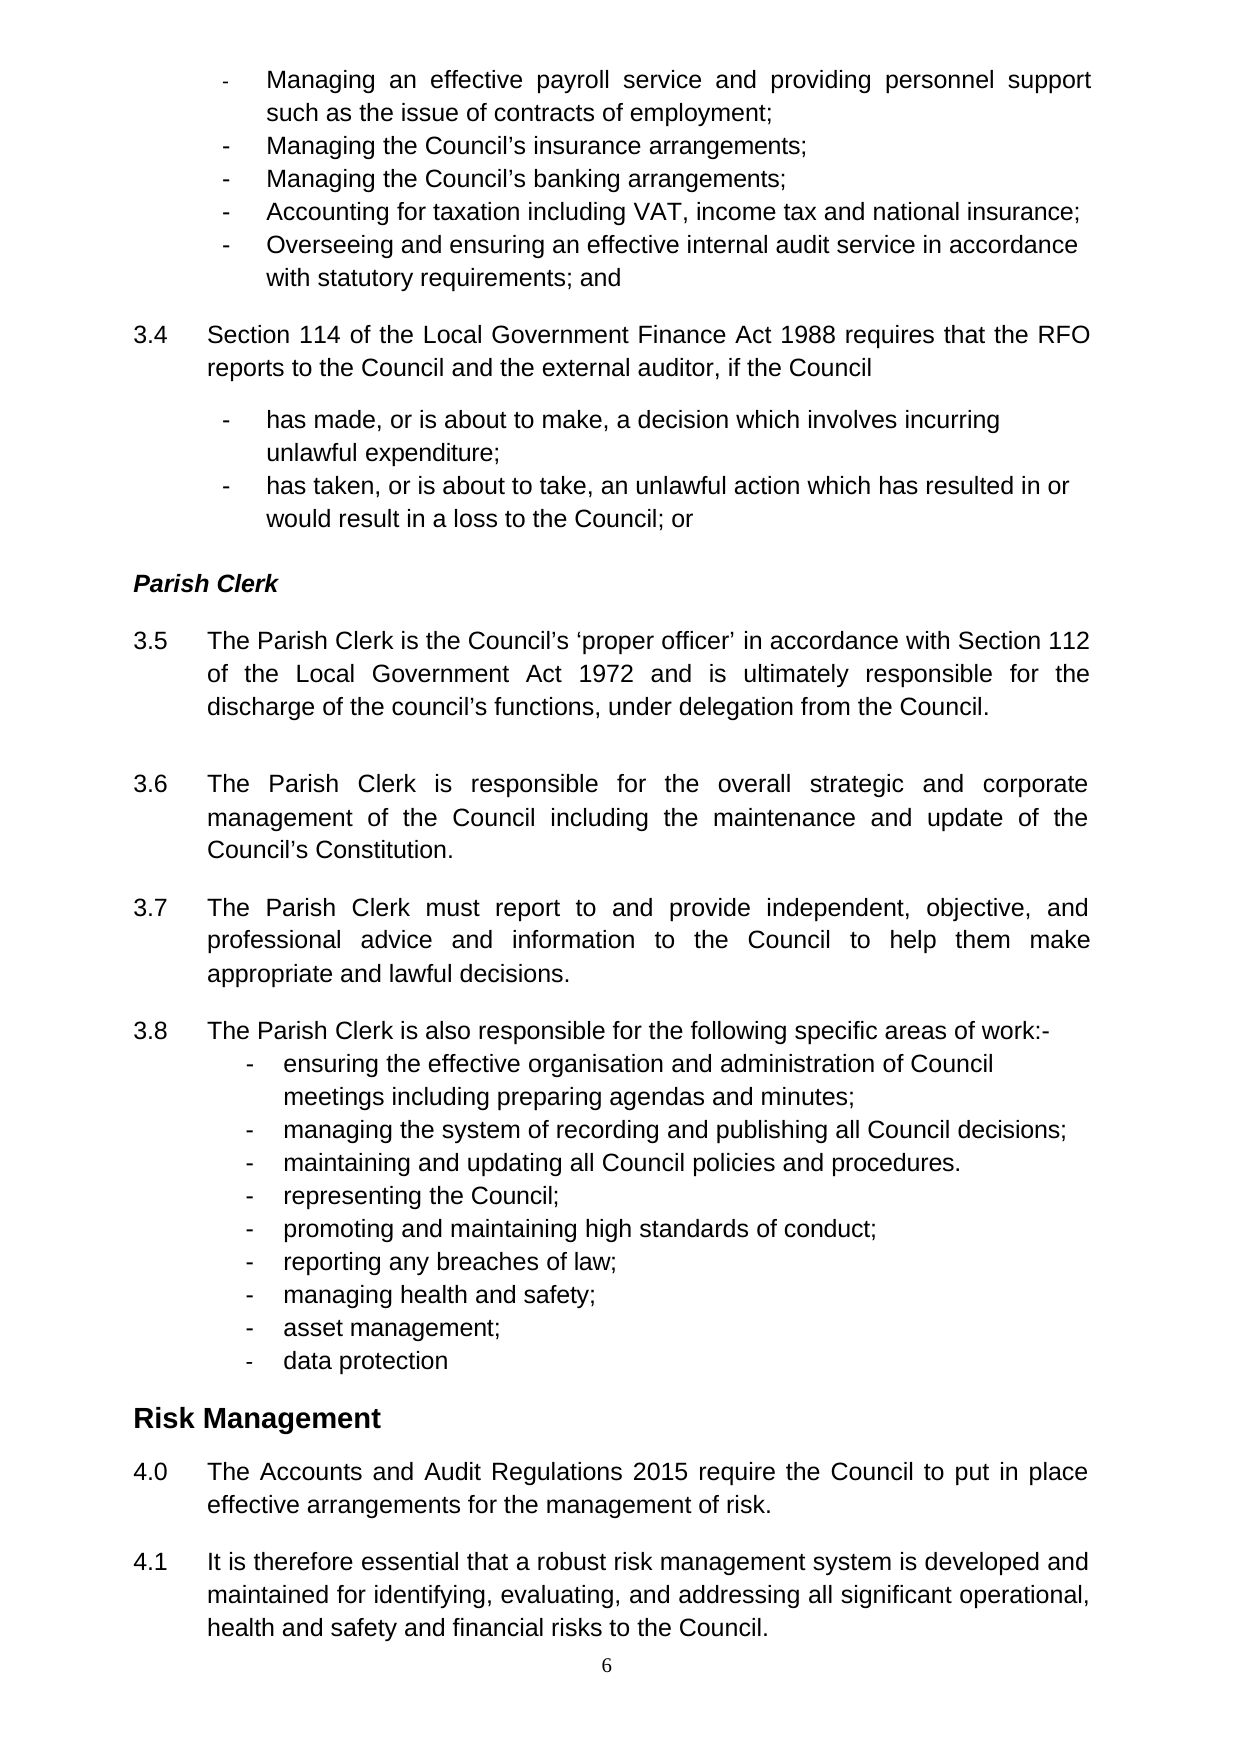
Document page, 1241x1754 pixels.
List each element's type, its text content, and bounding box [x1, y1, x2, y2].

list Accounting for taxation including VAT, income tax and national insurance; [222, 197, 1107, 225]
list It is therefore essential that a robust risk management system is developed and maintained for identifying, evaluating, and addressing all significant operational, health and safety and financial risks to the Council. [133, 1547, 1091, 1642]
list promoting and maintaining high standards of conduct; [245, 1214, 1107, 1243]
list asset management; [245, 1313, 1107, 1342]
list ensuring the effective organisation and administration of Council meetings including preparing agendas and minutes; [246, 1049, 1091, 1111]
list managing health and safety; [245, 1280, 1107, 1309]
subtitle Parish Clerk [133, 569, 1107, 598]
list reporting any breaches of law; [245, 1247, 1107, 1276]
list The Parish Clerk is also responsible for the following specific areas of work:- [133, 1016, 1091, 1044]
list Overseeing and ensuring an effective internal audit service in accordance with statutory requirements; and [222, 230, 1090, 291]
list has taken, or is about to take, an unlawful action which has resulted in or would result in a loss to the Council; or [222, 471, 1090, 533]
list maintaining and updating all Council policies and procedures. [245, 1148, 1107, 1177]
list The Parish Clerk must report to and provide independent, objective, and professional advice and information to the Council to help them make appropriate and lawful decisions. [133, 892, 1091, 987]
list Managing the Council’s banking arrangements; [222, 164, 1107, 192]
list Section 114 of the Local Government Finance Act 1988 requires that the RFO reports to the Council and the external auditor, if the Council [133, 320, 1090, 382]
list managing the system of recording and publishing all Council decisions; [245, 1115, 1107, 1143]
list The Parish Clerk is the Council’s ‘proper officer’ in accordance with Section 112 of the Local Government Act 1972 and is ultimately responsible for the discharge of the council’s functions, under delegation from the Council. [133, 626, 1091, 721]
list Managing the Council’s insurance arrangements; [222, 131, 1107, 159]
list The Accounts and Audit Regulations 2015 require the Council to put in place effective arrangements for the management of risk. [133, 1457, 1090, 1519]
list The Parish Clerk is responsible for the overall strategic and corporate management of the Council including the maintenance and update of the Council’s Constitution. [133, 769, 1090, 864]
subtitle Risk Management [133, 1402, 1107, 1435]
list Managing an effective payroll service and providing personnel support such as the issue of contracts of employment; [222, 64, 1091, 126]
list representing the Council; [245, 1181, 1107, 1209]
list has made, or is about to make, a decision which involves incurring unlawful expenditure; [222, 405, 1091, 467]
list data protection [245, 1346, 1107, 1375]
